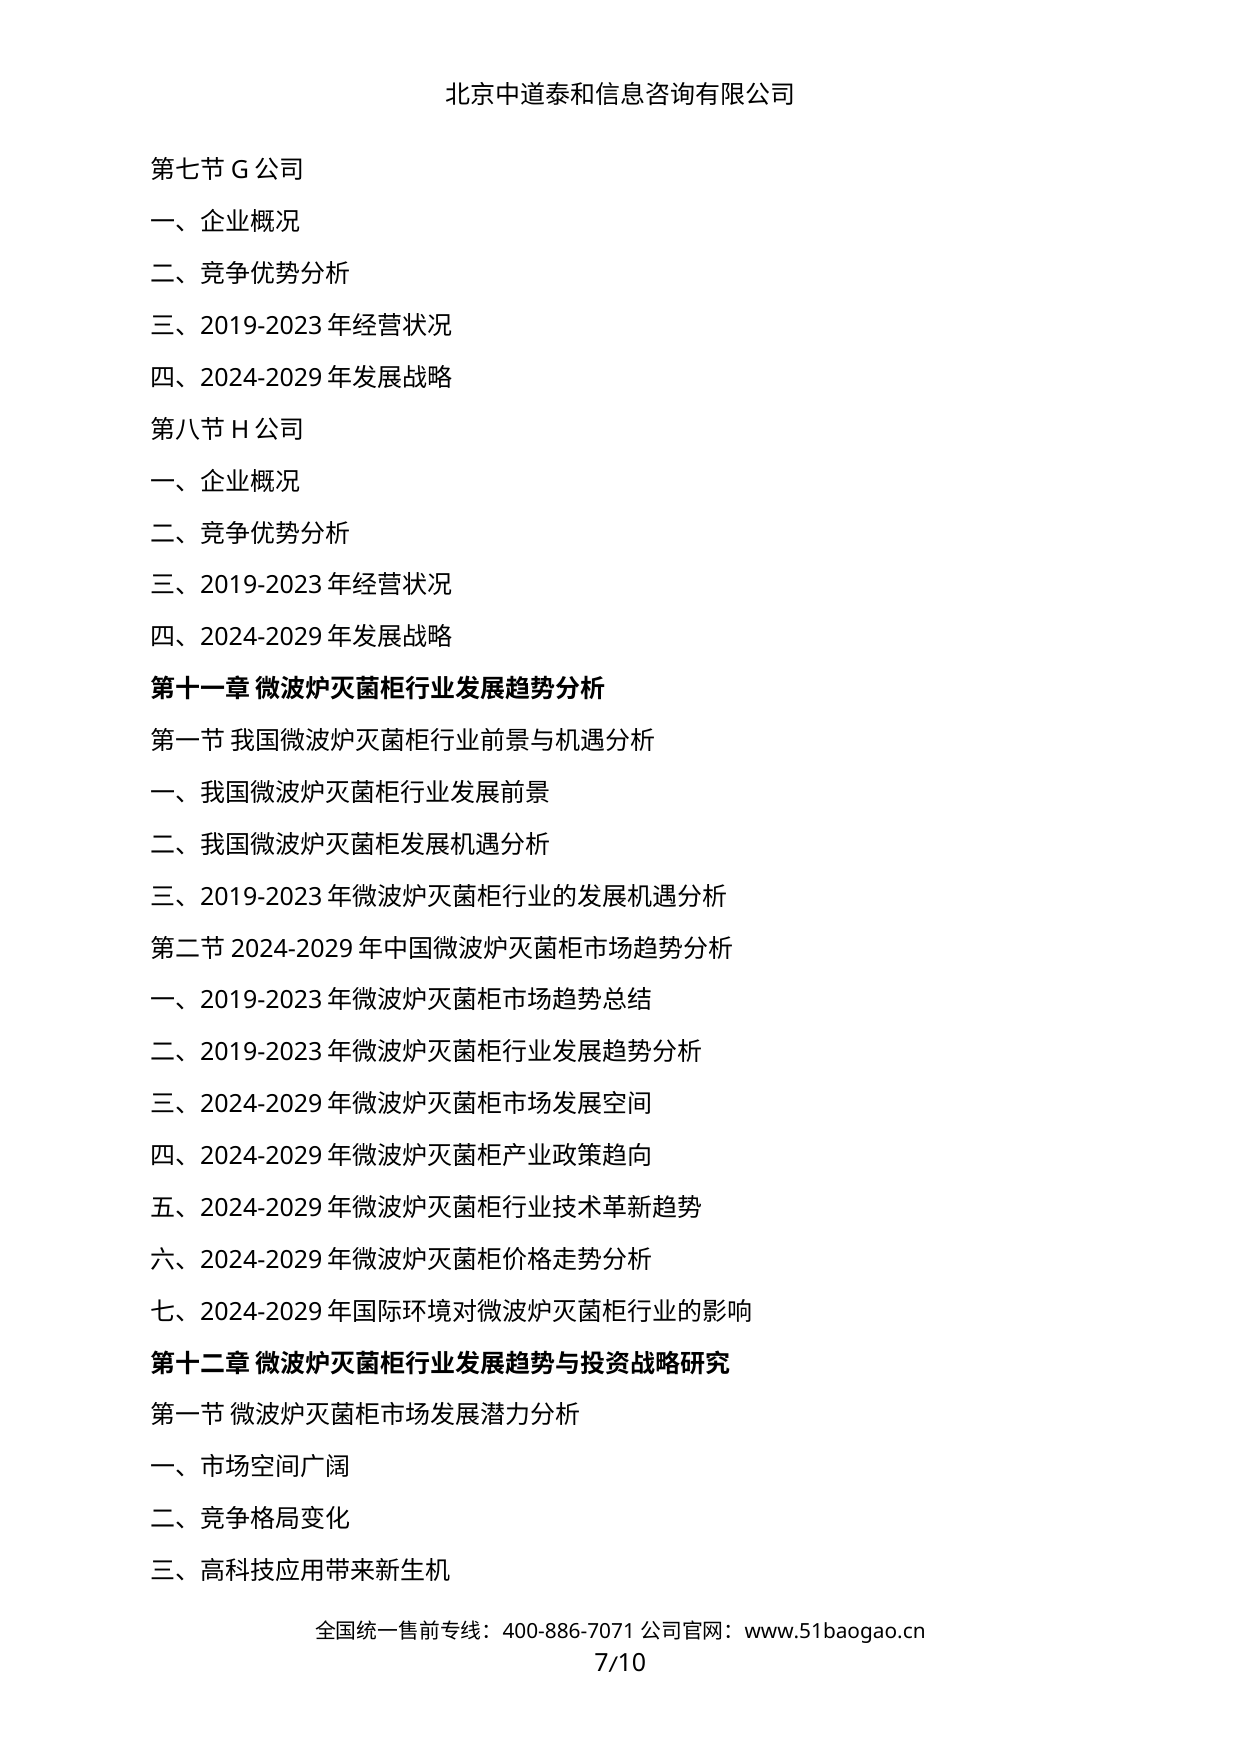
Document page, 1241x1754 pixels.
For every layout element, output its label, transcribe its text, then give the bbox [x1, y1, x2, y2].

text 三、2019-2023年经营状况 [150, 306, 1090, 342]
text 六、2024-2029年微波炉灭菌柜价格走势分析 [150, 1239, 1090, 1276]
text 第一节 微波炉灭菌柜市场发展潜力分析 [150, 1395, 1090, 1431]
text 三、高科技应用带来新生机 [150, 1551, 1090, 1587]
text 第八节 H公司 [150, 409, 1090, 446]
text 一、市场空间广阔 [150, 1447, 1090, 1483]
text 一、企业概况 [150, 202, 1090, 238]
text 第二节 2024-2029年中国微波炉灭菌柜市场趋势分析 [150, 928, 1090, 964]
text 四、2024-2029年发展战略 [150, 617, 1090, 653]
text 一、我国微波炉灭菌柜行业发展前景 [150, 772, 1090, 809]
text 二、竞争优势分析 [150, 254, 1090, 290]
text 第一节 我国微波炉灭菌柜行业前景与机遇分析 [150, 721, 1090, 757]
text 三、2019-2023年微波炉灭菌柜行业的发展机遇分析 [150, 876, 1090, 912]
text 第十一章 微波炉灭菌柜行业发展趋势分析 [150, 669, 1090, 705]
text 二、竞争格局变化 [150, 1499, 1090, 1535]
text 一、2019-2023年微波炉灭菌柜市场趋势总结 [150, 980, 1090, 1016]
text 第十二章 微波炉灭菌柜行业发展趋势与投资战略研究 [150, 1343, 1090, 1379]
text 五、2024-2029年微波炉灭菌柜行业技术革新趋势 [150, 1187, 1090, 1224]
text 三、2024-2029年微波炉灭菌柜市场发展空间 [150, 1084, 1090, 1120]
text 一、企业概况 [150, 461, 1090, 497]
text 二、2019-2023年微波炉灭菌柜行业发展趋势分析 [150, 1032, 1090, 1068]
text 四、2024-2029年微波炉灭菌柜产业政策趋向 [150, 1136, 1090, 1172]
text 七、2024-2029年国际环境对微波炉灭菌柜行业的影响 [150, 1291, 1090, 1327]
text 三、2019-2023年经营状况 [150, 565, 1090, 601]
text 二、竞争优势分析 [150, 513, 1090, 549]
text 二、我国微波炉灭菌柜发展机遇分析 [150, 824, 1090, 861]
text 第七节 G公司 [150, 150, 1090, 186]
text 四、2024-2029年发展战略 [150, 357, 1090, 394]
